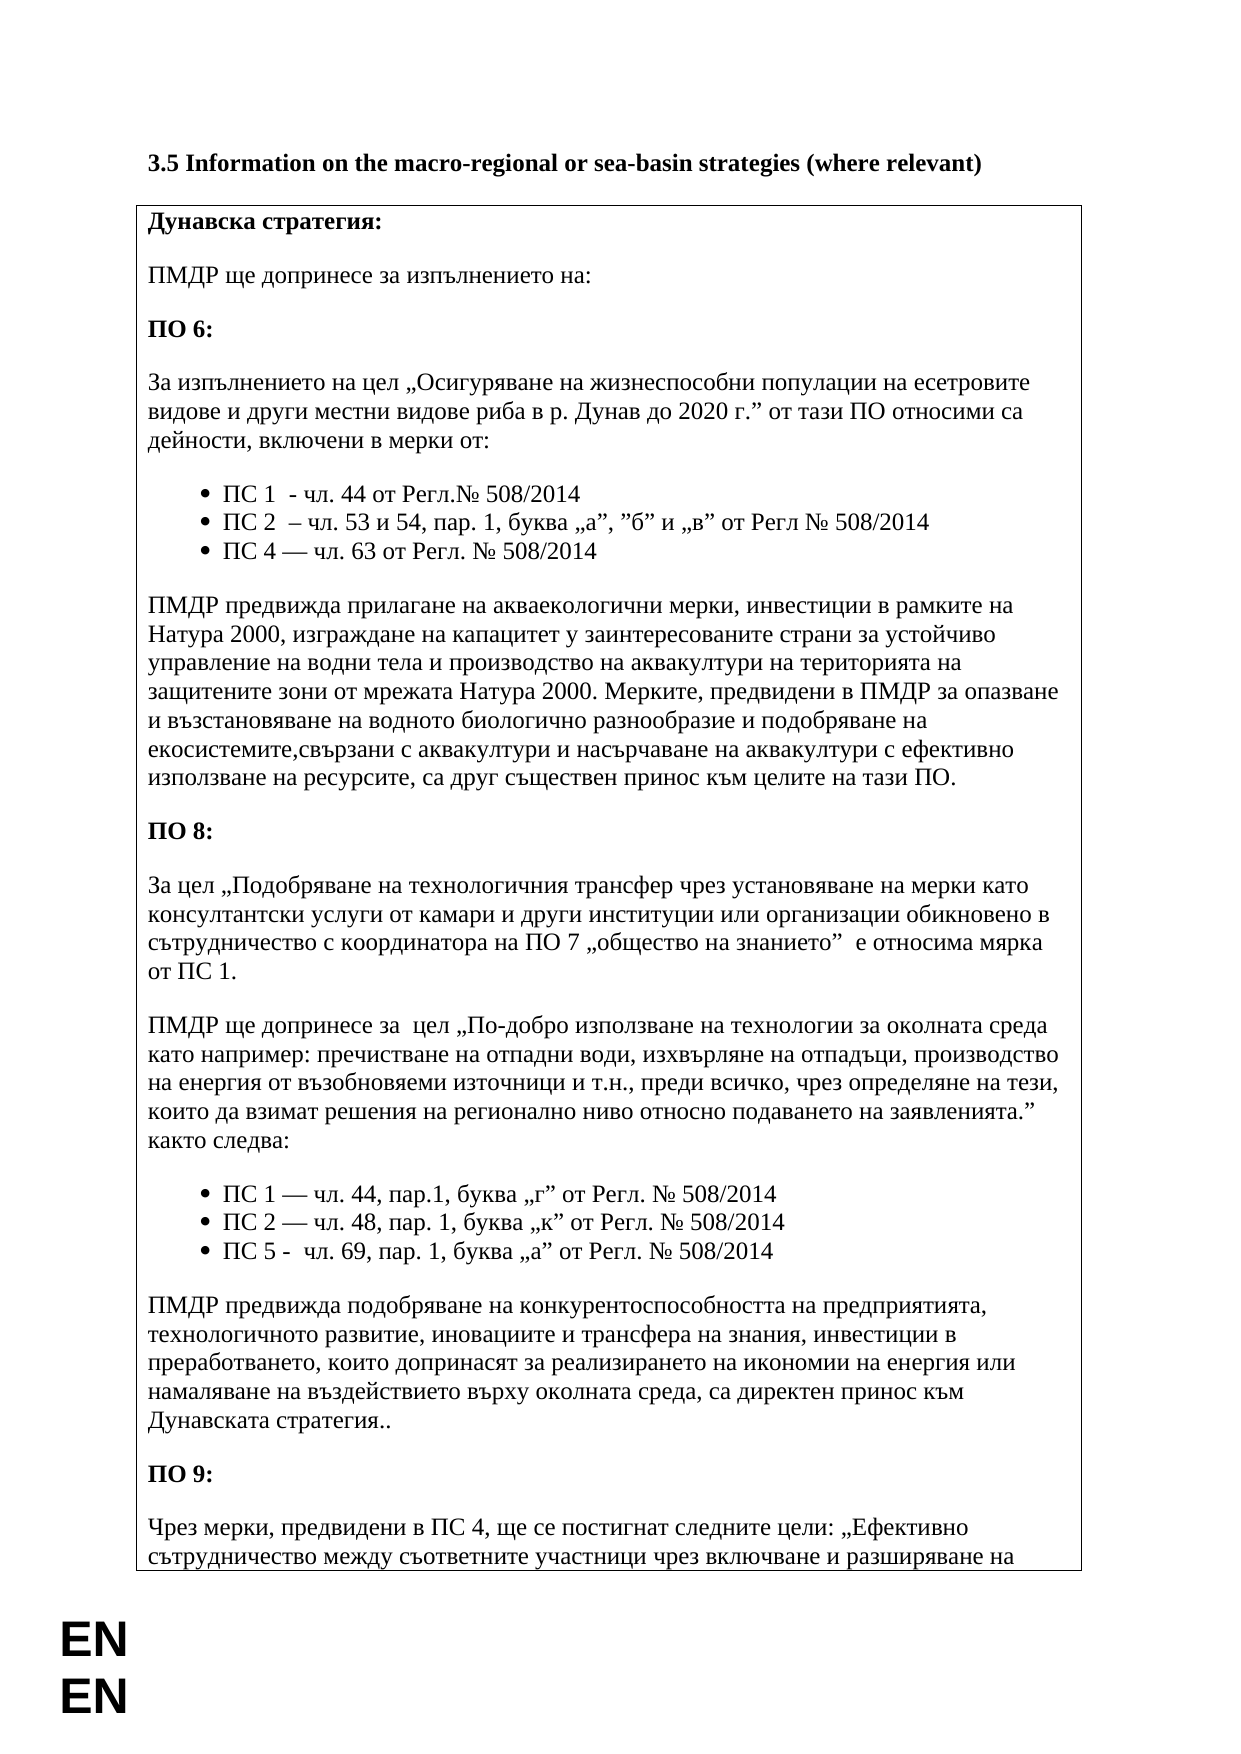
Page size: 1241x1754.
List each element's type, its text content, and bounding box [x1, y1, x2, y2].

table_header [137, 206, 1081, 1570]
subtitle 3.5 Information on the macro-regional or sea-basin strategies (where relevant) [148, 148, 1092, 176]
